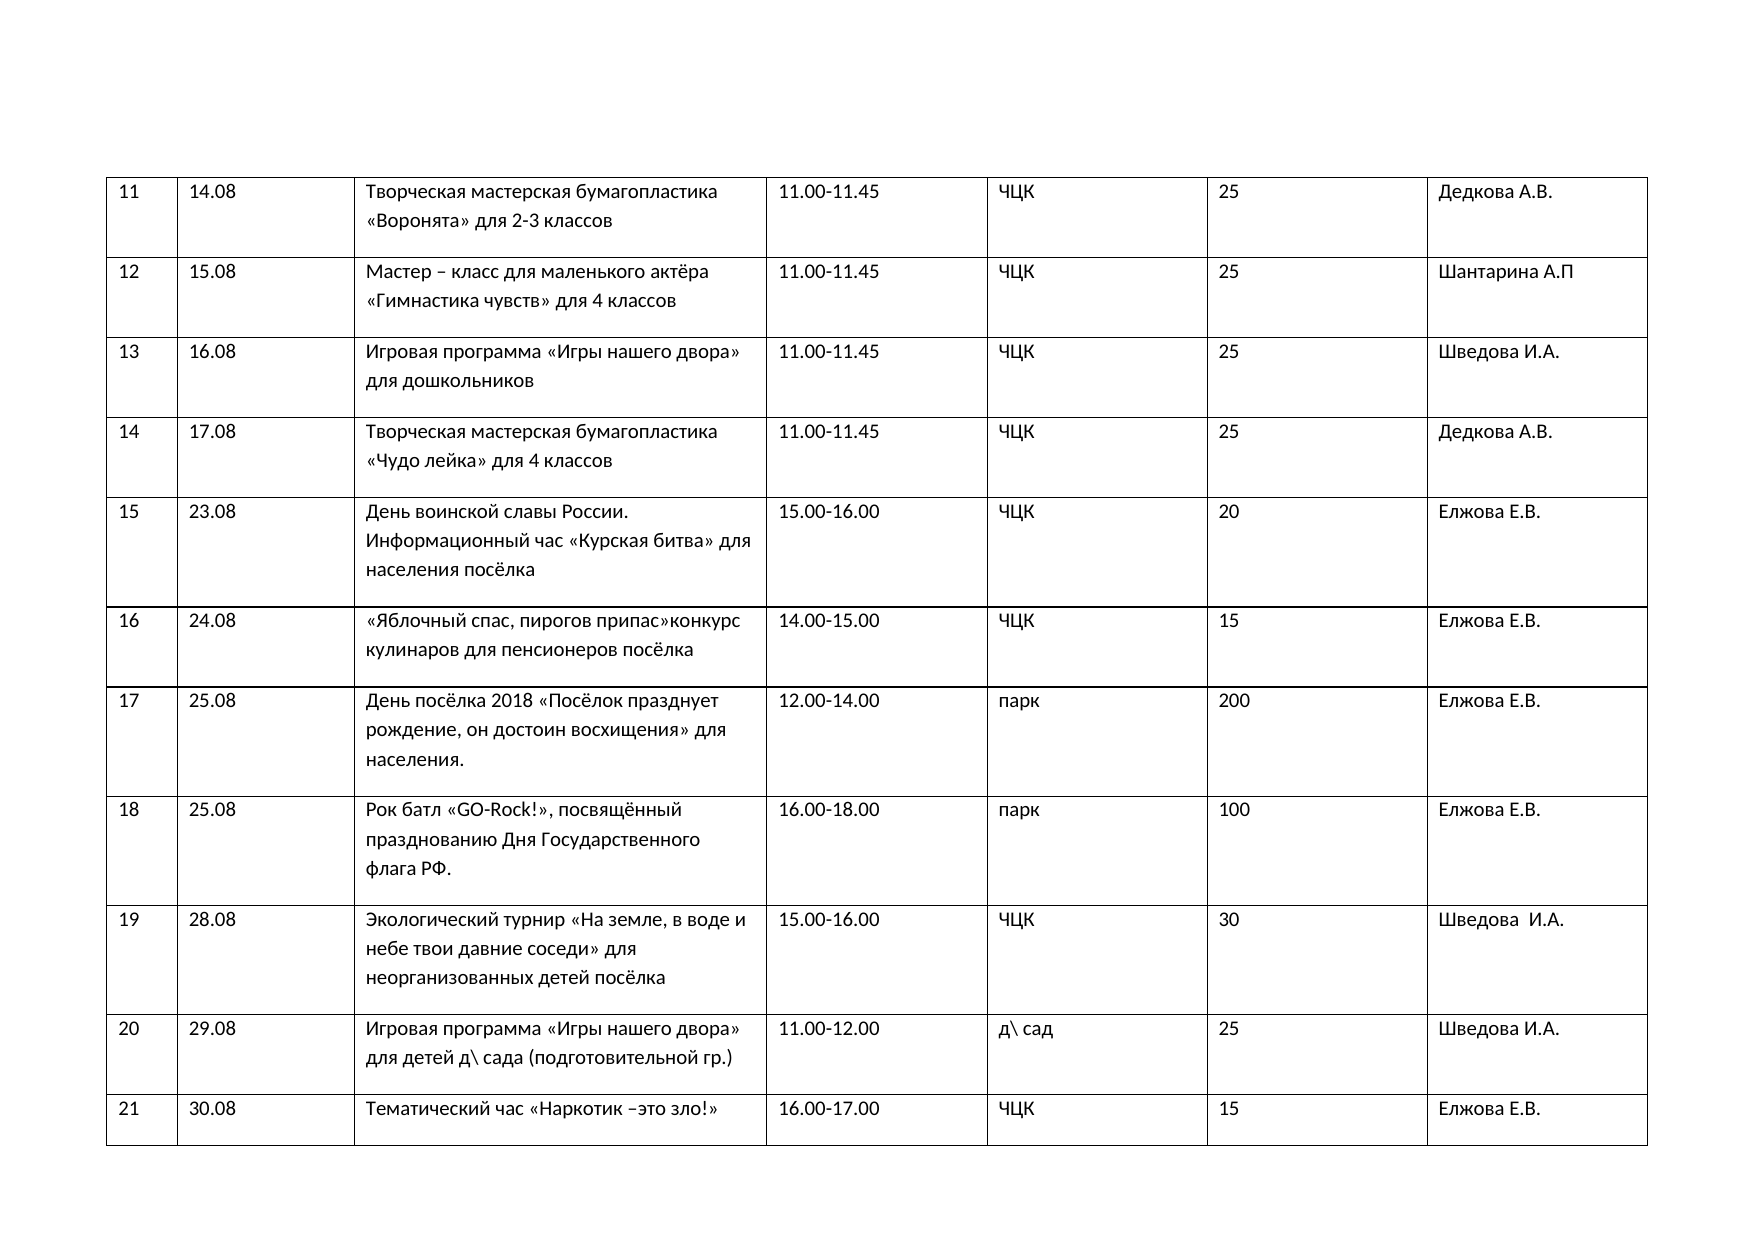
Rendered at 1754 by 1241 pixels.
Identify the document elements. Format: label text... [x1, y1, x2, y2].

table_cell ЧЦК [988, 608, 1207, 686]
table_cell ЧЦК [988, 418, 1207, 497]
table_cell 25 [1208, 338, 1427, 417]
table_cell 11.00-12.00 [767, 1015, 987, 1094]
table_cell ЧЦК [988, 498, 1207, 606]
table_cell Елжова Е.В. [1428, 608, 1647, 686]
table_cell 25 [1208, 1015, 1427, 1094]
table_cell Дедкова А.В. [1428, 418, 1647, 497]
table_cell 29.08 [178, 1015, 354, 1094]
table_cell 11 [107, 178, 177, 257]
table_cell Мастер – класс для маленького актёра «Гимнастика чувств» для 4 классов [355, 258, 766, 337]
table_cell 20 [1208, 498, 1427, 606]
table_cell День посёлка 2018 «Посёлок празднует рождение, он достоин восхищения» для населения. [355, 688, 766, 796]
table_cell 12.00-14.00 [767, 688, 987, 796]
table_cell Рок батл «GO-Rock!», посвящённый празднованию Дня Государственного флага РФ. [355, 797, 766, 905]
table_cell Шантарина А.П [1428, 258, 1647, 337]
table_cell Елжова Е.В. [1428, 1095, 1647, 1145]
table_cell 12 [107, 258, 177, 337]
table_cell Дедкова А.В. [1428, 178, 1647, 257]
table_cell Елжова Е.В. [1428, 688, 1647, 796]
table_cell 28.08 [178, 906, 354, 1014]
table_cell 24.08 [178, 608, 354, 686]
table_cell 25 [1208, 258, 1427, 337]
table_cell 16 [107, 608, 177, 686]
table_cell Творческая мастерская бумагопластика «Воронята» для 2-3 классов [355, 178, 766, 257]
table_cell 20 [107, 1015, 177, 1094]
table_cell Экологический турнир «На земле, в воде и небе твои давние соседи» для неорганизованных детей посёлка [355, 906, 766, 1014]
table_cell ЧЦК [988, 258, 1207, 337]
table_cell ЧЦК [988, 178, 1207, 257]
table_cell 15.00-16.00 [767, 498, 987, 606]
table_cell 17 [107, 688, 177, 796]
table_cell Игровая программа «Игры нашего двора» для детей д\ сада (подготовительной гр.) [355, 1015, 766, 1094]
table_cell 15.00-16.00 [767, 906, 987, 1014]
table_cell 14 [107, 418, 177, 497]
table_cell 11.00-11.45 [767, 258, 987, 337]
table_cell Елжова Е.В. [1428, 498, 1647, 606]
table_cell 13 [107, 338, 177, 417]
table_cell 14.00-15.00 [767, 608, 987, 686]
table_cell 30.08 [178, 1095, 354, 1145]
table_cell Шведова И.А. [1428, 906, 1647, 1014]
table_cell 16.08 [178, 338, 354, 417]
table_cell 15 [1208, 608, 1427, 686]
table_cell Творческая мастерская бумагопластика «Чудо лейка» для 4 классов [355, 418, 766, 497]
table_cell 15 [1208, 1095, 1427, 1145]
table_cell Шведова И.А. [1428, 1015, 1647, 1094]
table_cell Игровая программа «Игры нашего двора» для дошкольников [355, 338, 766, 417]
table_cell 11.00-11.45 [767, 178, 987, 257]
table_cell 14.08 [178, 178, 354, 257]
table_cell ЧЦК [988, 338, 1207, 417]
table_cell 25.08 [178, 688, 354, 796]
table_cell 15.08 [178, 258, 354, 337]
table_cell Шведова И.А. [1428, 338, 1647, 417]
table_cell д\ сад [988, 1015, 1207, 1094]
table_cell 25.08 [178, 797, 354, 905]
table_cell День воинской славы России. Информационный час «Курская битва» для населения посёлка [355, 498, 766, 606]
table_cell ЧЦК [988, 906, 1207, 1014]
table_cell 11.00-11.45 [767, 418, 987, 497]
table_cell 21 [107, 1095, 177, 1145]
table_cell 25 [1208, 418, 1427, 497]
table_cell ЧЦК [988, 1095, 1207, 1145]
table_cell 23.08 [178, 498, 354, 606]
table_cell 11.00-11.45 [767, 338, 987, 417]
table_cell парк [988, 688, 1207, 796]
table_cell 200 [1208, 688, 1427, 796]
table_cell 16.00-17.00 [767, 1095, 987, 1145]
table_cell парк [988, 797, 1207, 905]
table_cell «Яблочный спас, пирогов припас»конкурс кулинаров для пенсионеров посёлка [355, 608, 766, 686]
table_cell 30 [1208, 906, 1427, 1014]
table_cell 18 [107, 797, 177, 905]
table_cell 100 [1208, 797, 1427, 905]
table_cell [355, 1095, 766, 1145]
table_cell 15 [107, 498, 177, 606]
table_cell 25 [1208, 178, 1427, 257]
table_cell 17.08 [178, 418, 354, 497]
table_cell Елжова Е.В. [1428, 797, 1647, 905]
table_cell 19 [107, 906, 177, 1014]
table_cell 16.00-18.00 [767, 797, 987, 905]
